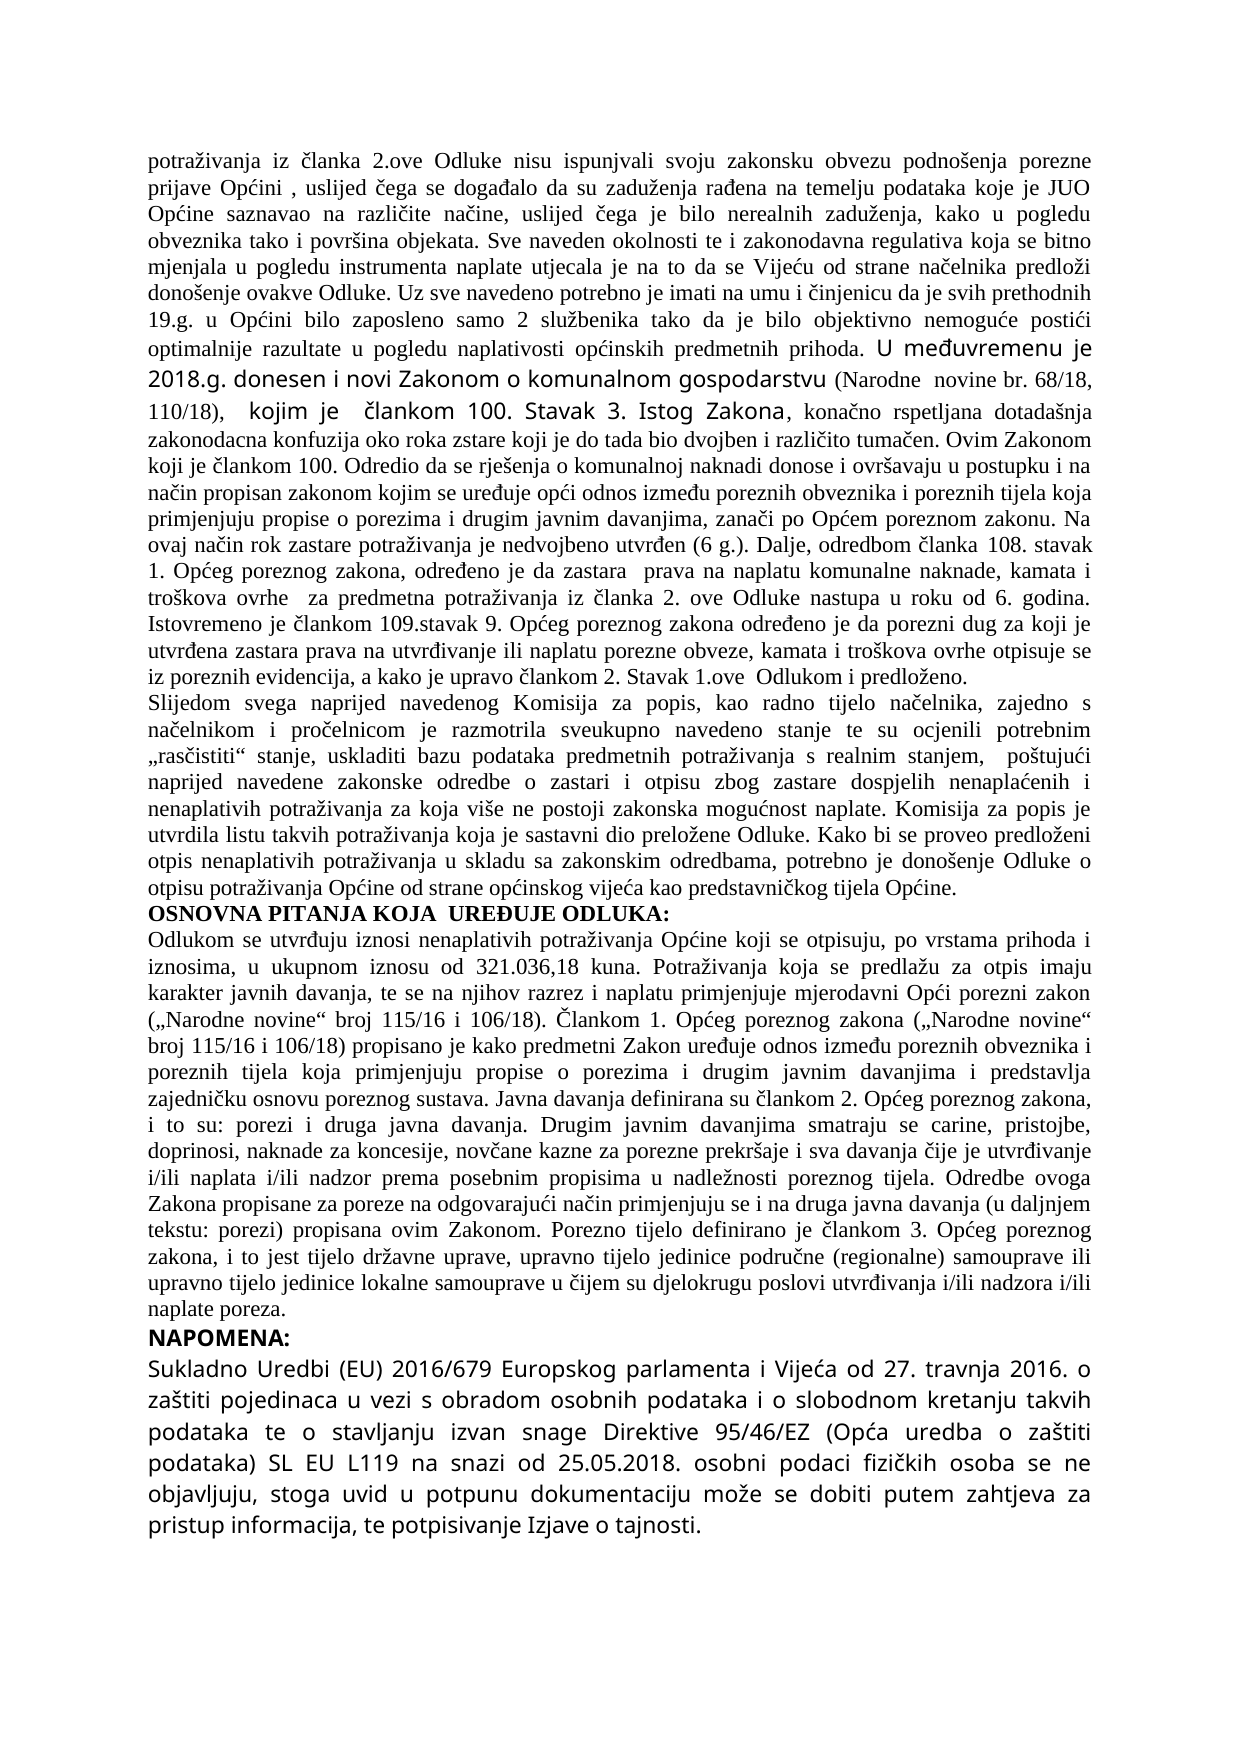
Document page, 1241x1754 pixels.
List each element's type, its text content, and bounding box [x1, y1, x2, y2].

text Slijedom svega naprijed navedenog Komisija za popis, kao radno tijelo načelnika, zajedno s načelnikom i pročelnicom je razmotrila sveukupno navedeno stanje te su ocjenili potrebnim „rasčistiti“ stanje, uskladiti bazu podataka predmetnih potraživanja s realnim stanjem, poštujući naprijed navedene zakonske odredbe o zastari i otpisu zbog zastare dospjelih nenaplaćenih i nenaplativih potraživanja za koja više ne postoji zakonska mogućnost naplate. Komisija za popis je utvrdila listu takvih potraživanja koja je sastavni dio preložene Odluke. Kako bi se proveo predloženi otpis nenaplativih potraživanja u skladu sa zakonskim odredbama, potrebno je donošenje Odluke o otpisu potraživanja Općine od strane općinskog vijeća kao predstavničkog tijela Općine. [148, 689, 1093, 900]
text OSNOVNA PITANJA KOJA UREĐUJE ODLUKA: [148, 900, 1093, 927]
text Odlukom se utvrđuju iznosi nenaplativih potraživanja Općine koji se otpisuju, po vrstama prihoda i iznosima, u ukupnom iznosu od 321.036,18 kuna. Potraživanja koja se predlažu za otpis imaju karakter javnih davanja, te se na njihov razrez i naplatu primjenjuje mjerodavni Opći porezni zakon („Narodne novine“ broj 115/16 i 106/18). Člankom 1. Općeg poreznog zakona („Narodne novine“ broj 115/16 i 106/18) propisano je kako predmetni Zakon uređuje odnos između poreznih obveznika i poreznih tijela koja primjenjuju propise o porezima i drugim javnim davanjima i predstavlja zajedničku osnovu poreznog sustava. Javna davanja definirana su člankom 2. Općeg poreznog zakona, i to su: porezi i druga javna davanja. Drugim javnim davanjima smatraju se carine, pristojbe, doprinosi, naknade za koncesije, novčane kazne za porezne prekršaje i sva davanja čije je utvrđivanje i/ili naplata i/ili nadzor prema posebnim propisima u nadležnosti poreznog tijela. Odredbe ovoga Zakona propisane za poreze na odgovarajući način primjenjuju se i na druga javna davanja (u daljnjem tekstu: porezi) propisana ovim Zakonom. Porezno tijelo definirano je člankom 3. Općeg poreznog zakona, i to jest tijelo državne uprave, upravno tijelo jedinice područne (regionalne) samouprave ili upravno tijelo jedinice lokalne samouprave u čijem su djelokrugu poslovi utvrđivanja i/ili nadzora i/ili naplate poreza. [148, 927, 1093, 1322]
text Sukladno Uredbi (EU) 2016/679 Europskog parlamenta i Vijeća od 27. travnja 2016. o zaštiti pojedinaca u vezi s obradom osobnih podataka i o slobodnom kretanju takvih podataka te o stavljanju izvan snage Direktive 95/46/EZ (Opća uredba o zaštiti podataka) SL EU L119 na snazi od 25.05.2018. osobni podaci fizičkih osoba se ne objavljuju, stoga uvid u potpunu dokumentaciju može se dobiti putem zahtjeva za pristup informacija, te potpisivanje Izjave o tajnosti. [148, 1353, 1093, 1541]
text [148, 148, 1093, 689]
text NAPOMENA: [148, 1322, 1093, 1353]
